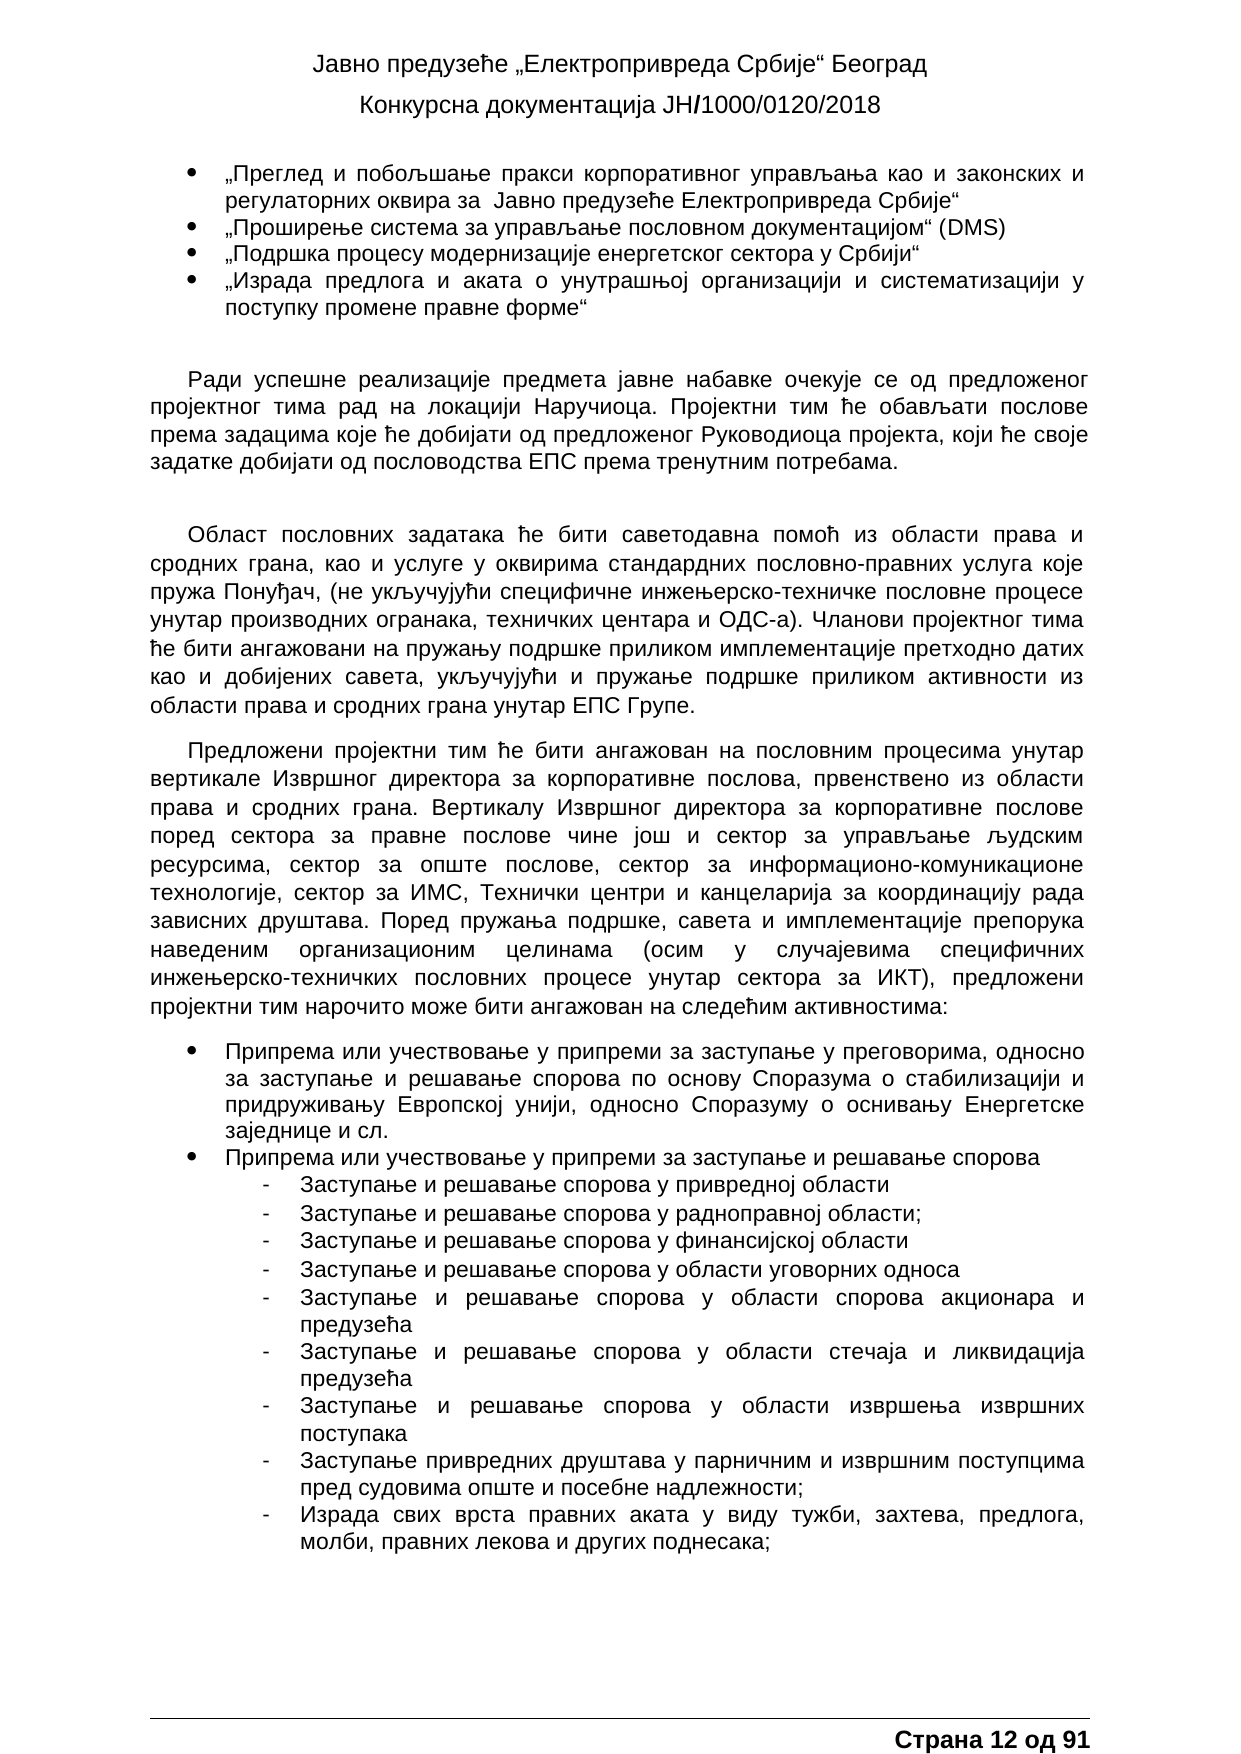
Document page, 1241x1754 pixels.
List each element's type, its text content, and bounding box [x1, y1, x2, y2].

list Израда свих врста правних аката у виду тужби, захтева, предлога, молби, правних лекова и других поднесака; [262, 1500, 1086, 1554]
list „Преглед и побољшање пракси корпоративног управљања као и законских и регулаторних оквира за Јавно предузеће Електропривреда Србије“ [187, 160, 1086, 213]
list Припрема или учествовање у припреми за заступање и решавање спорова [187, 1144, 1086, 1171]
list Заступање и решавање спорова у облaсти стечаја и ликвидацијa предузећа [262, 1337, 1086, 1391]
list „Израда предлога и аката о унутрашњој организацији и систематизацији у поступку промене правне форме“ [187, 267, 1086, 320]
list Заступање и решавање спорова у области спорова акционара и предузећа [262, 1283, 1086, 1337]
list Заступање и решавање спорова у радноправној области; [262, 1199, 1086, 1227]
text Ради успешне реализације предмета јавне набавке очекује се од предложеног пројектног тима рад на локацији Наручиоца. Пројектни тим ће обављати послове према задацима које ће добијати од предложеног Руководиоца пројекта, који ће своје задатке добијати од пословодства ЕПС према тренутним потребама. [150, 366, 1090, 475]
list „Проширење система за управљање пословном документацијом“ (DMS) [187, 213, 1086, 240]
text Област пословних задатака ће бити саветодавна помоћ из области права и сродних грана, као и услуге у оквирима стандардних пословно-правних услуга које пружа Понуђач, (не укључујући специфичне инжењерско-техничке пословне процесе унутар производних огранака, техничких центара и ОДС-а). Чланови пројектног тима ће бити ангажовани на пружању подршке приликом имплементације претходно датих као и добијених савета, укључујући и пружање подршке приликом активности из области права и сродних грана унутар ЕПС Групе. [150, 521, 1085, 718]
list Заступање и решавање спорова у области уговорних односа [262, 1255, 1086, 1283]
list Заступање и решавање спорова у финансијској области [262, 1227, 1086, 1255]
list Заступање и решавање спорова у облaсти извршења извршних поступака [262, 1391, 1086, 1446]
text Предложени пројектни тим ће бити ангажован на пословним процесима унутар вертикале Извршног директора за корпоративне послова, првенствено из области права и сродних грана. Вертикалу Извршног директора за корпоративне послове поред сектора за правне послове чине још и сектор за управљање људским ресурсима, сектор за опште послове, сектор за информационо-комуникационе технологије, сектор за ИМС, Технички центри и канцеларија за координацију рада зависних друштава. Поред пружања подршке, савета и имплементације препорука наведеним организационим целинама (осим у случајевима специфичних инжењерско-техничких пословних процесе унутар сектора за ИКТ), предложени пројектни тим нарочито може бити ангажован на следећим активностима: [150, 737, 1085, 1019]
list Заступање и решавање спорова у привредној области [262, 1171, 1086, 1199]
list „Подршка процесу модернизације енергетског сектора у Србији“ [187, 240, 1086, 267]
list Припрема или учествовање у припреми за заступање у преговорима, односно за заступање и решавање спорова по основу Споразума о стабилизацији и придруживању Европској унији, односно Споразуму о оснивању Енергетске заједнице и сл. [187, 1038, 1086, 1144]
list Заступање привредних друштава у парничним и извршним поступцима пред судовима опште и посебне надлежности; [262, 1446, 1086, 1500]
